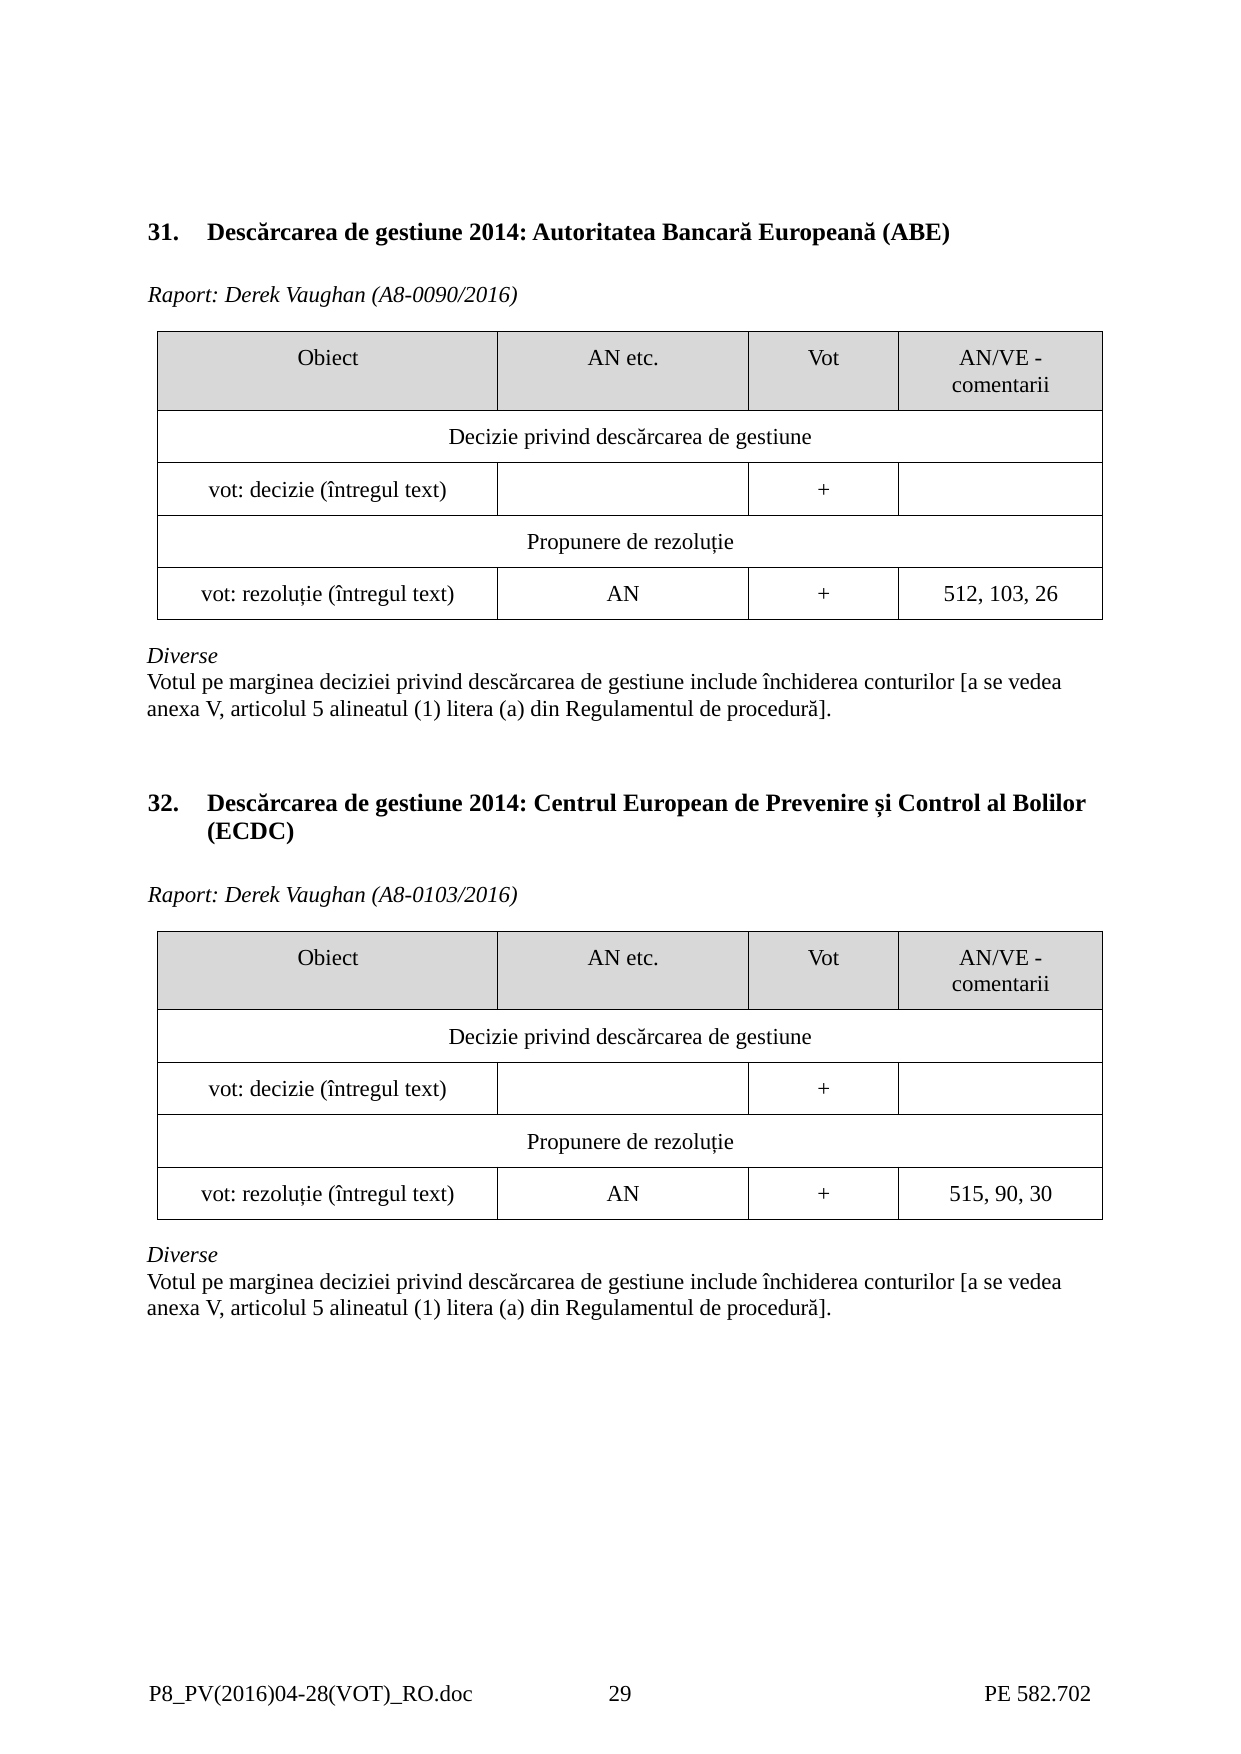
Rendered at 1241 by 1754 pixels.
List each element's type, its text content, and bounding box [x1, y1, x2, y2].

table_cell + [749, 1063, 898, 1114]
table_cell 515, 90, 30 [899, 1168, 1102, 1219]
table_header Obiect [158, 932, 497, 1009]
title Descărcarea de gestiune 2014: Centrul European de Prevenire și Control al Bolilor (ECDC) [148, 788, 1092, 845]
table_header Vot [749, 932, 898, 1009]
table_cell Propunere de rezoluție [158, 516, 1102, 567]
table_cell vot: rezoluție (întregul text) [158, 1168, 497, 1219]
table_cell vot: decizie (întregul text) [158, 1063, 497, 1114]
table_header Vot [749, 332, 898, 410]
table_cell [498, 1063, 748, 1114]
table_header AN/VE - comentarii [899, 932, 1102, 1009]
table_cell [899, 1063, 1102, 1114]
table_cell Decizie privind descărcarea de gestiune [158, 411, 1102, 462]
table_cell + [749, 463, 898, 514]
table_cell 512, 103, 26 [899, 568, 1102, 619]
table_header Diverse [147, 1242, 1091, 1268]
table_header AN etc. [498, 332, 748, 410]
table_cell Votul pe marginea deciziei privind descărcarea de gestiune include închiderea conturilor [a se vedea anexa V, articolul 5 alineatul (1) litera (a) din Regulamentul de procedură]. [147, 668, 1091, 721]
table_cell Votul pe marginea deciziei privind descărcarea de gestiune include închiderea conturilor [a se vedea anexa V, articolul 5 alineatul (1) litera (a) din Regulamentul de procedură]. [147, 1268, 1091, 1321]
table_header AN/VE - comentarii [899, 332, 1102, 410]
table_header Diverse [147, 642, 1091, 668]
table_cell + [749, 1168, 898, 1219]
table_cell vot: rezoluție (întregul text) [158, 568, 497, 619]
table_cell [899, 463, 1102, 514]
table_header Obiect [158, 332, 497, 410]
table_cell AN [498, 568, 748, 619]
title Raport: Derek Vaughan (A8-0090/2016) [148, 281, 1092, 307]
title Raport: Derek Vaughan (A8-0103/2016) [148, 881, 1092, 907]
table_cell vot: decizie (întregul text) [158, 463, 497, 514]
table_header AN etc. [498, 932, 748, 1009]
table_cell [498, 463, 748, 514]
table_cell AN [498, 1168, 748, 1219]
table_cell Decizie privind descărcarea de gestiune [158, 1010, 1102, 1062]
table_cell Propunere de rezoluție [158, 1115, 1102, 1167]
table_cell + [749, 568, 898, 619]
title Descărcarea de gestiune 2014: Autoritatea Bancară Europeană (ABE) [148, 217, 1092, 246]
